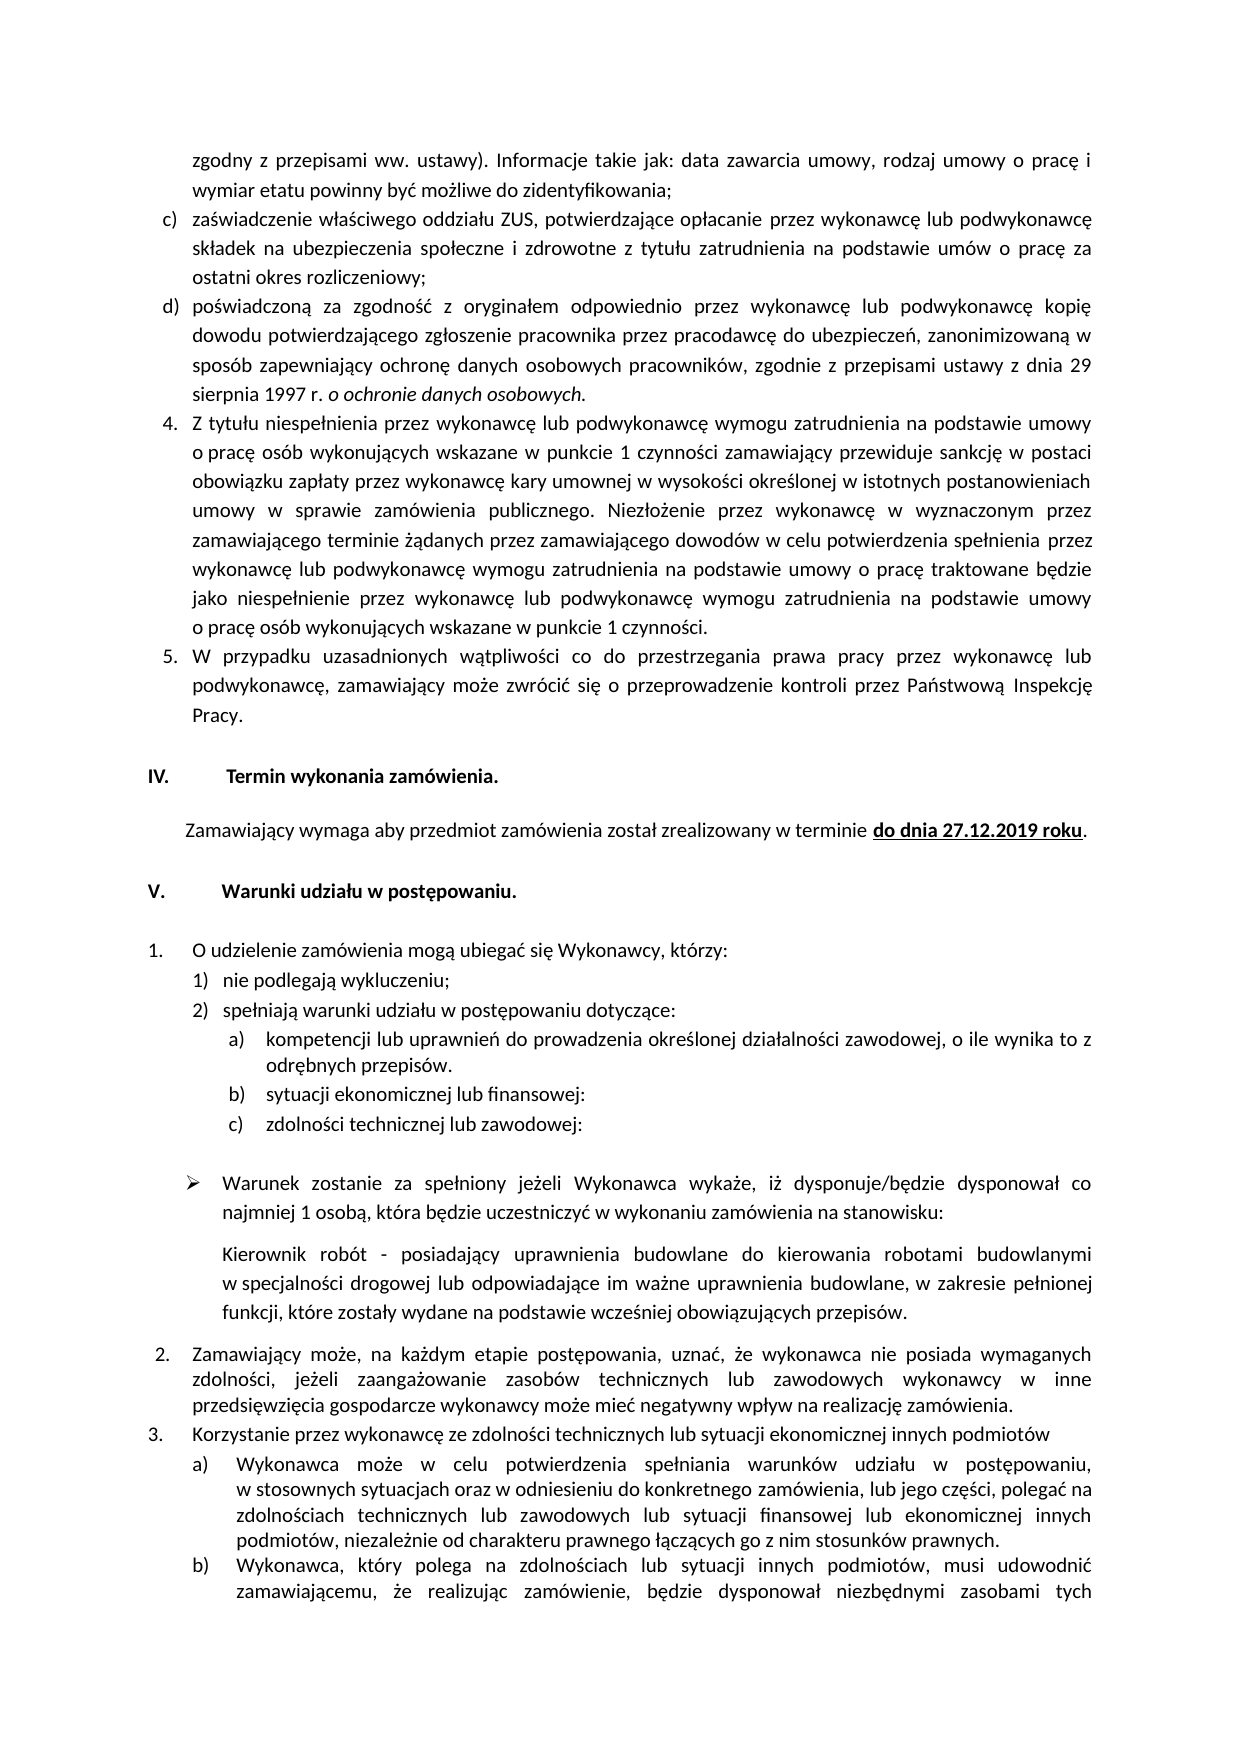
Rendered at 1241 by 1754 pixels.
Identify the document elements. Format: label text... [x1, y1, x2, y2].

list W przypadku uzasadnionych wątpliwości co do przestrzegania prawa pracy przez wykonawcę lub podwykonawcę, zamawiający może zwrócić się o przeprowadzenie kontroli przez Państwową Inspekcję Pracy. [162, 643, 1093, 727]
list Wykonawca może w celu potwierdzenia spełniania warunków udziału w postępowaniu, w stosownych sytuacjach oraz w odniesieniu do konkretnego zamówienia, lub jego części, polegać na zdolnościach technicznych lub zawodowych lub sytuacji finansowej lub ekonomicznej innych podmiotów, niezależnie od charakteru prawnego łączących go z nim stosunków prawnych. [192, 1451, 1093, 1553]
subtitle IV. Termin wykonania zamówienia. [148, 763, 1093, 788]
list Zamawiający może, na każdym etapie postępowania, uznać, że wykonawca nie posiada wymaganych zdolności, jeżeli zaangażowanie zasobów technicznych lub zawodowych wykonawcy w inne przedsięwzięcia gospodarcze wykonawcy może mieć negatywny wpływ na realizację zamówienia. [154, 1341, 1093, 1417]
list kompetencji lub uprawnień do prowadzenia określonej działalności zawodowej, o ile wynika to z odrębnych przepisów. [228, 1026, 1093, 1077]
list poświadczoną za zgodność z oryginałem odpowiednio przez wykonawcę lub podwykonawcę kopię dowodu potwierdzającego zgłoszenie pracownika przez pracodawcę do ubezpieczeń, zanonimizowaną w sposób zapewniający ochronę danych osobowych pracowników, zgodnie z przepisami ustawy z dnia 29 sierpnia 1997 r. o ochronie danych osobowych. [162, 293, 1093, 406]
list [162, 148, 1093, 202]
list Kierownik robót - posiadający uprawnienia budowlane do kierowania robotami budowlanymi w specjalności drogowej lub odpowiadające im ważne uprawnienia budowlane, w zakresie pełnionej funkcji, które zostały wydane na podstawie wcześniej obowiązujących przepisów. [222, 1241, 1093, 1325]
list Korzystanie przez wykonawcę ze zdolności technicznych lub sytuacji ekonomicznej innych podmiotów [148, 1421, 1093, 1447]
list Z tytułu niespełnienia przez wykonawcę lub podwykonawcę wymogu zatrudnienia na podstawie umowy o pracę osób wykonujących wskazane w punkcie 1 czynności zamawiający przewiduje sankcję w postaci obowiązku zapłaty przez wykonawcę kary umownej w wysokości określonej w istotnych postanowieniach umowy w sprawie zamówienia publicznego. Niezłożenie przez wykonawcę w wyznaczonym przez zamawiającego terminie żądanych przez zamawiającego dowodów w celu potwierdzenia spełnienia przez wykonawcę lub podwykonawcę wymogu zatrudnienia na podstawie umowy o pracę traktowane będzie jako niespełnienie przez wykonawcę lub podwykonawcę wymogu zatrudnienia na podstawie umowy o pracę osób wykonujących wskazane w punkcie 1 czynności. [162, 410, 1093, 640]
list sytuacji ekonomicznej lub finansowej: [228, 1081, 1093, 1107]
list Zamawiający wymaga aby przedmiot zamówienia został zrealizowany w terminie do dnia 27.12.2019 roku. [185, 817, 1093, 843]
list O udzielenie zamówienia mogą ubiegać się Wykonawcy, którzy: [148, 938, 1093, 963]
text V. Warunki udziału w postępowaniu. [148, 878, 1093, 904]
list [192, 1553, 1093, 1603]
list zdolności technicznej lub zawodowej: [228, 1111, 1093, 1136]
list Warunek zostanie za spełniony jeżeli Wykonawca wykaże, iż dysponuje/będzie dysponował co najmniej 1 osobą, która będzie uczestniczyć w wykonaniu zamówienia na stanowisku: [185, 1170, 1093, 1225]
list nie podlegają wykluczeniu; [192, 967, 1093, 993]
list zaświadczenie właściwego oddziału ZUS, potwierdzające opłacanie przez wykonawcę lub podwykonawcę składek na ubezpieczenia społeczne i zdrowotne z tytułu zatrudnienia na podstawie umów o pracę za ostatni okres rozliczeniowy; [162, 206, 1093, 290]
list spełniają warunki udziału w postępowaniu dotyczące: [192, 997, 1093, 1022]
